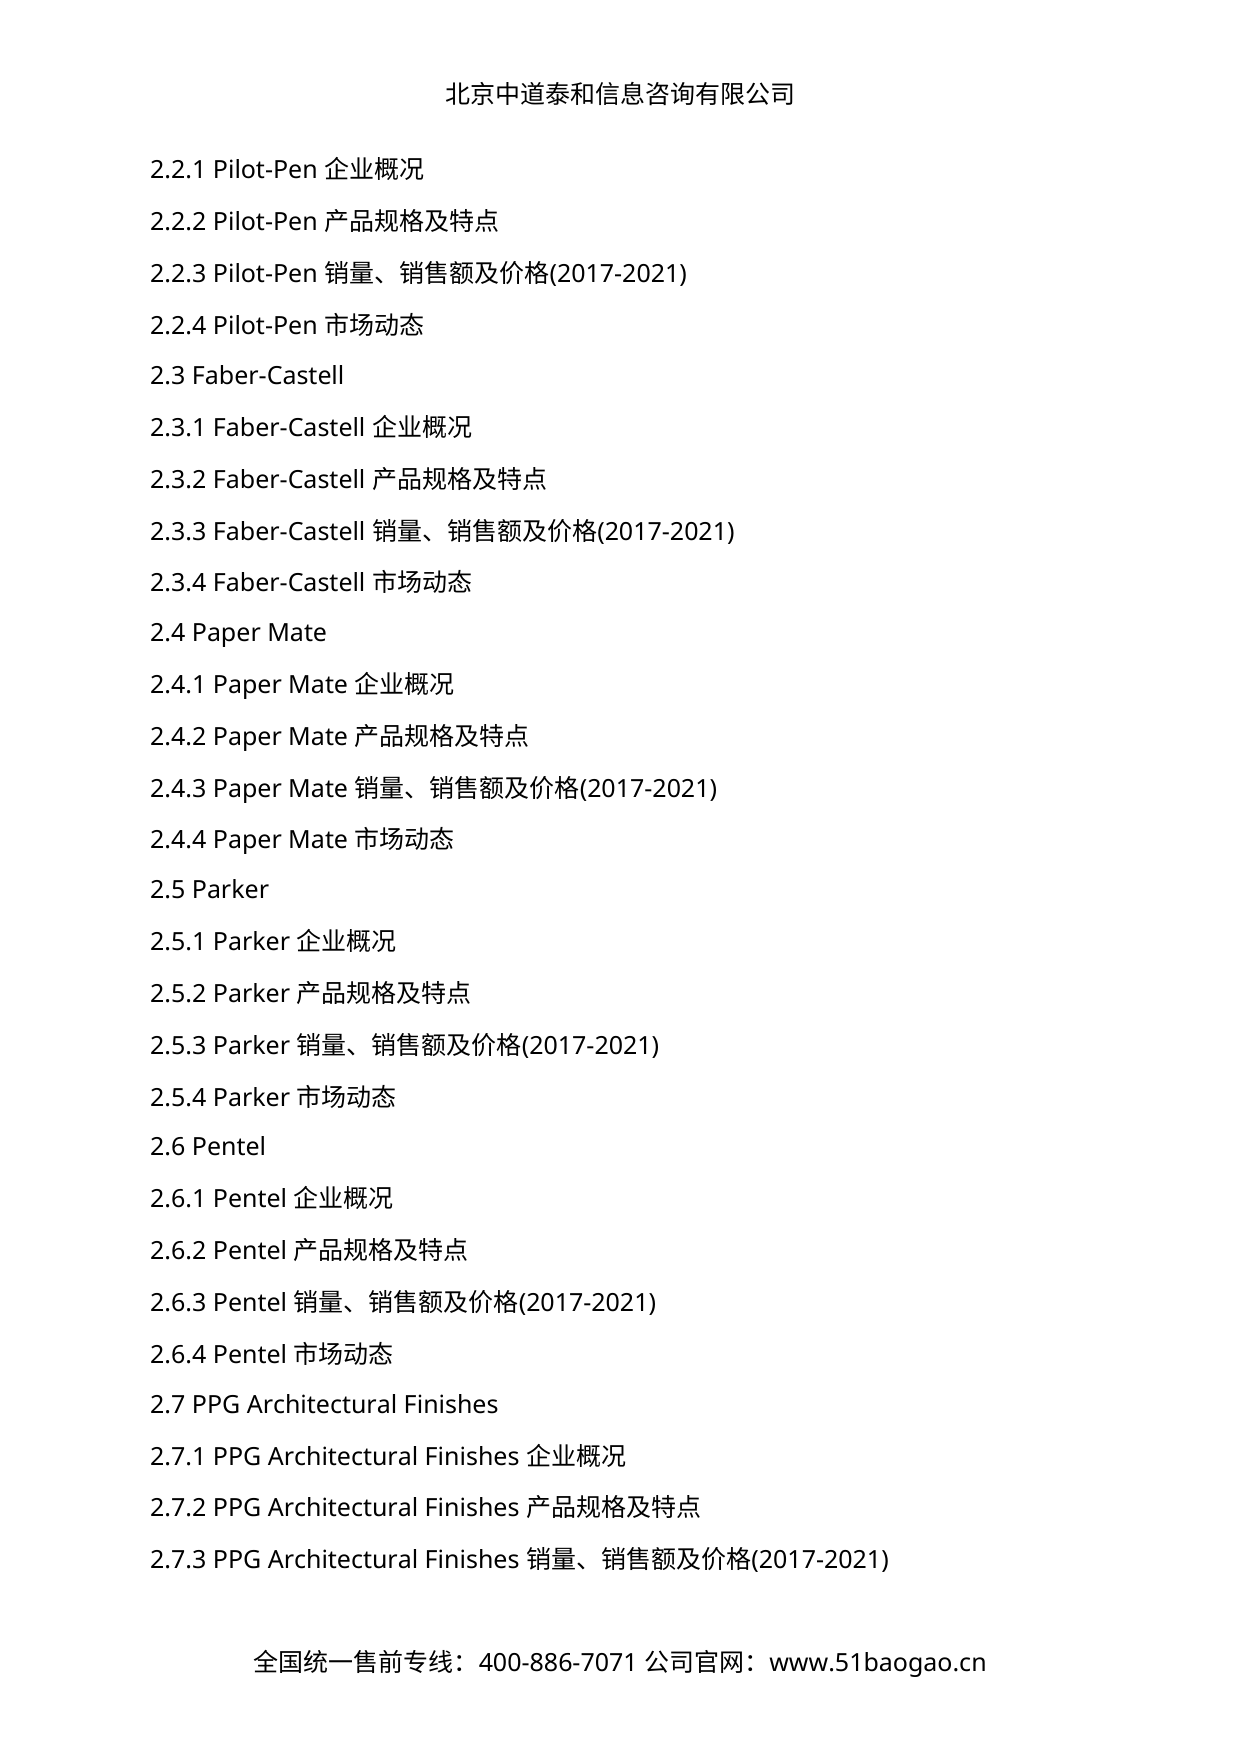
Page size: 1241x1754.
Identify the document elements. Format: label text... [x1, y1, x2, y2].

text 2.6 Pentel [150, 1129, 1090, 1163]
text 2.4.4 Paper Mate 市场动态 [150, 820, 1090, 856]
text 2.7.2 PPG Architectural Finishes 产品规格及特点 [150, 1488, 1090, 1524]
text 2.7 PPG Architectural Finishes [150, 1386, 1090, 1420]
text 2.4.2 Paper Mate 产品规格及特点 [150, 716, 1090, 752]
text 2.7.3 PPG Architectural Finishes 销量、销售额及价格(2017-2021) [150, 1540, 1090, 1576]
text 2.2.1 Pilot-Pen 企业概况 [150, 150, 1090, 186]
text 2.5.4 Parker 市场动态 [150, 1077, 1090, 1113]
text 2.2.2 Pilot-Pen 产品规格及特点 [150, 202, 1090, 238]
text 2.3.3 Faber-Castell 销量、销售额及价格(2017-2021) [150, 511, 1090, 547]
text 2.3.2 Faber-Castell 产品规格及特点 [150, 459, 1090, 495]
text 2.6.1 Pentel 企业概况 [150, 1179, 1090, 1215]
text 2.5.3 Parker 销量、销售额及价格(2017-2021) [150, 1025, 1090, 1062]
text 2.5.2 Parker 产品规格及特点 [150, 973, 1090, 1010]
text 2.2.3 Pilot-Pen 销量、销售额及价格(2017-2021) [150, 254, 1090, 290]
text 2.7.1 PPG Architectural Finishes 企业概况 [150, 1436, 1090, 1472]
text 2.5 Parker [150, 872, 1090, 906]
text 2.2.4 Pilot-Pen 市场动态 [150, 306, 1090, 342]
text 2.3 Faber-Castell [150, 357, 1090, 392]
text 2.6.3 Pentel 销量、销售额及价格(2017-2021) [150, 1282, 1090, 1319]
text 2.5.1 Parker 企业概况 [150, 922, 1090, 958]
text 2.4.3 Paper Mate 销量、销售额及价格(2017-2021) [150, 768, 1090, 804]
text 2.3.1 Faber-Castell 企业概况 [150, 407, 1090, 443]
text 2.6.4 Pentel 市场动态 [150, 1334, 1090, 1371]
text 2.3.4 Faber-Castell 市场动态 [150, 563, 1090, 599]
text 2.4 Paper Mate [150, 615, 1090, 649]
text 2.6.2 Pentel 产品规格及特点 [150, 1231, 1090, 1267]
text 2.4.1 Paper Mate 企业概况 [150, 664, 1090, 701]
